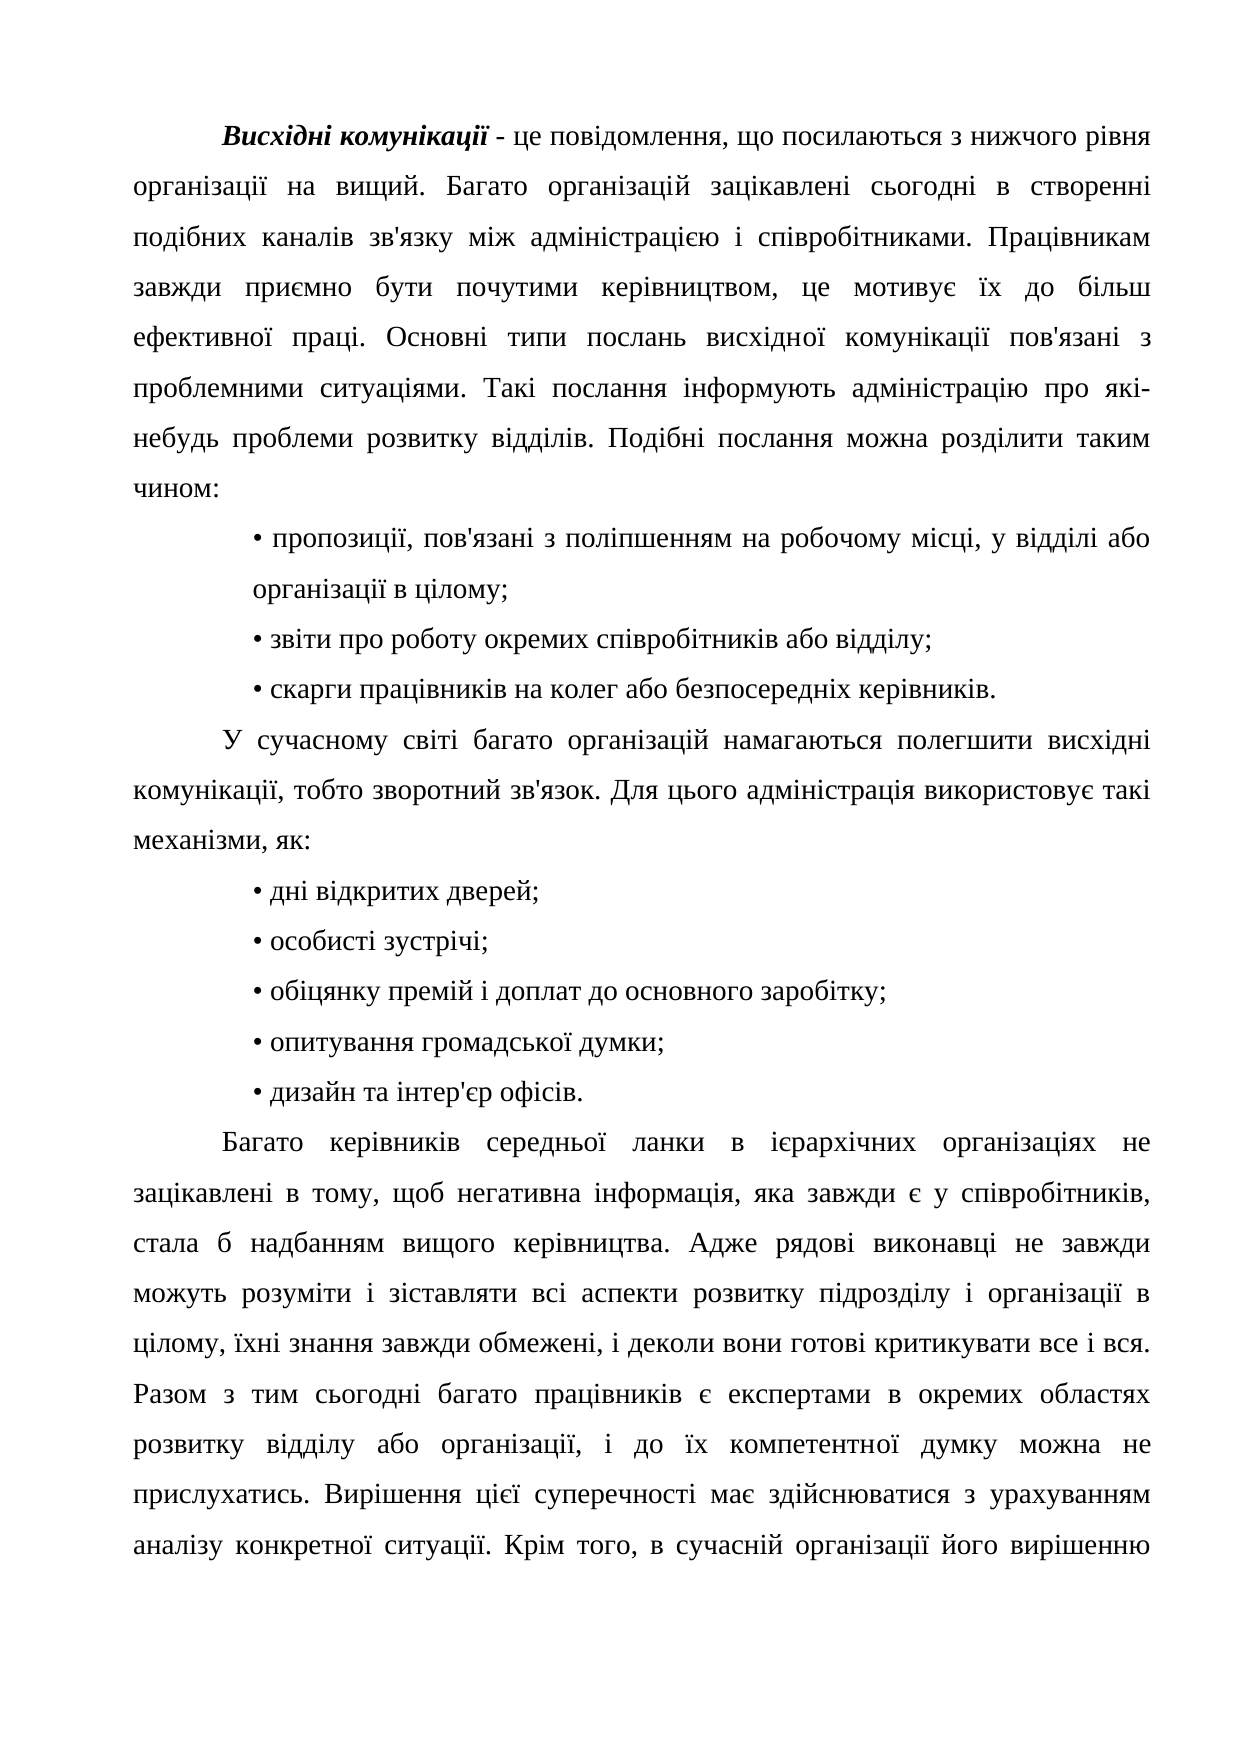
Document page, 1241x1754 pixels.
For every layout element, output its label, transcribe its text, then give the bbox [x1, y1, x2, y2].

list • звіти про роботу окремих співробітників або відділу; [252, 621, 1152, 655]
list • обіцянку премій і доплат до основного заробітку; [252, 973, 1152, 1007]
list • особисті зустрічі; [252, 923, 1152, 957]
list • пропозиції, пов'язані з поліпшенням на робочому місці, у відділі або організації в цілому; [252, 521, 1152, 604]
list Висхідні комунікації - це повідомлення, що посилаються з нижчого рівня організації на вищий. Багато організацій зацікавлені сьогодні в створенні подібних каналів зв'язку між адміністрацією і співробітниками. Працівникам завжди приємно бути почутими керівництвом, це мотивує їх до більш ефективної праці. Основні типи послань висхідної комунікації пов'язані з проблемними ситуаціями. Такі послання інформують адміністрацію про які-небудь проблеми розвитку відділів. Подібні послання можна розділити таким чином: [133, 118, 1152, 504]
list • опитування громадської думки; [252, 1024, 1152, 1057]
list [133, 1124, 1152, 1560]
list • скарги працівників на колег або безпосередніх керівників. [252, 672, 1152, 705]
list • дизайн та інтер'єр офісів. [252, 1074, 1152, 1108]
list У сучасному світі багато організацій намагаються полегшити висхідні комунікації, тобто зворотний зв'язок. Для цього адміністрація використовує такі механізми, як: [133, 722, 1152, 856]
list • дні відкритих дверей; [252, 873, 1152, 906]
